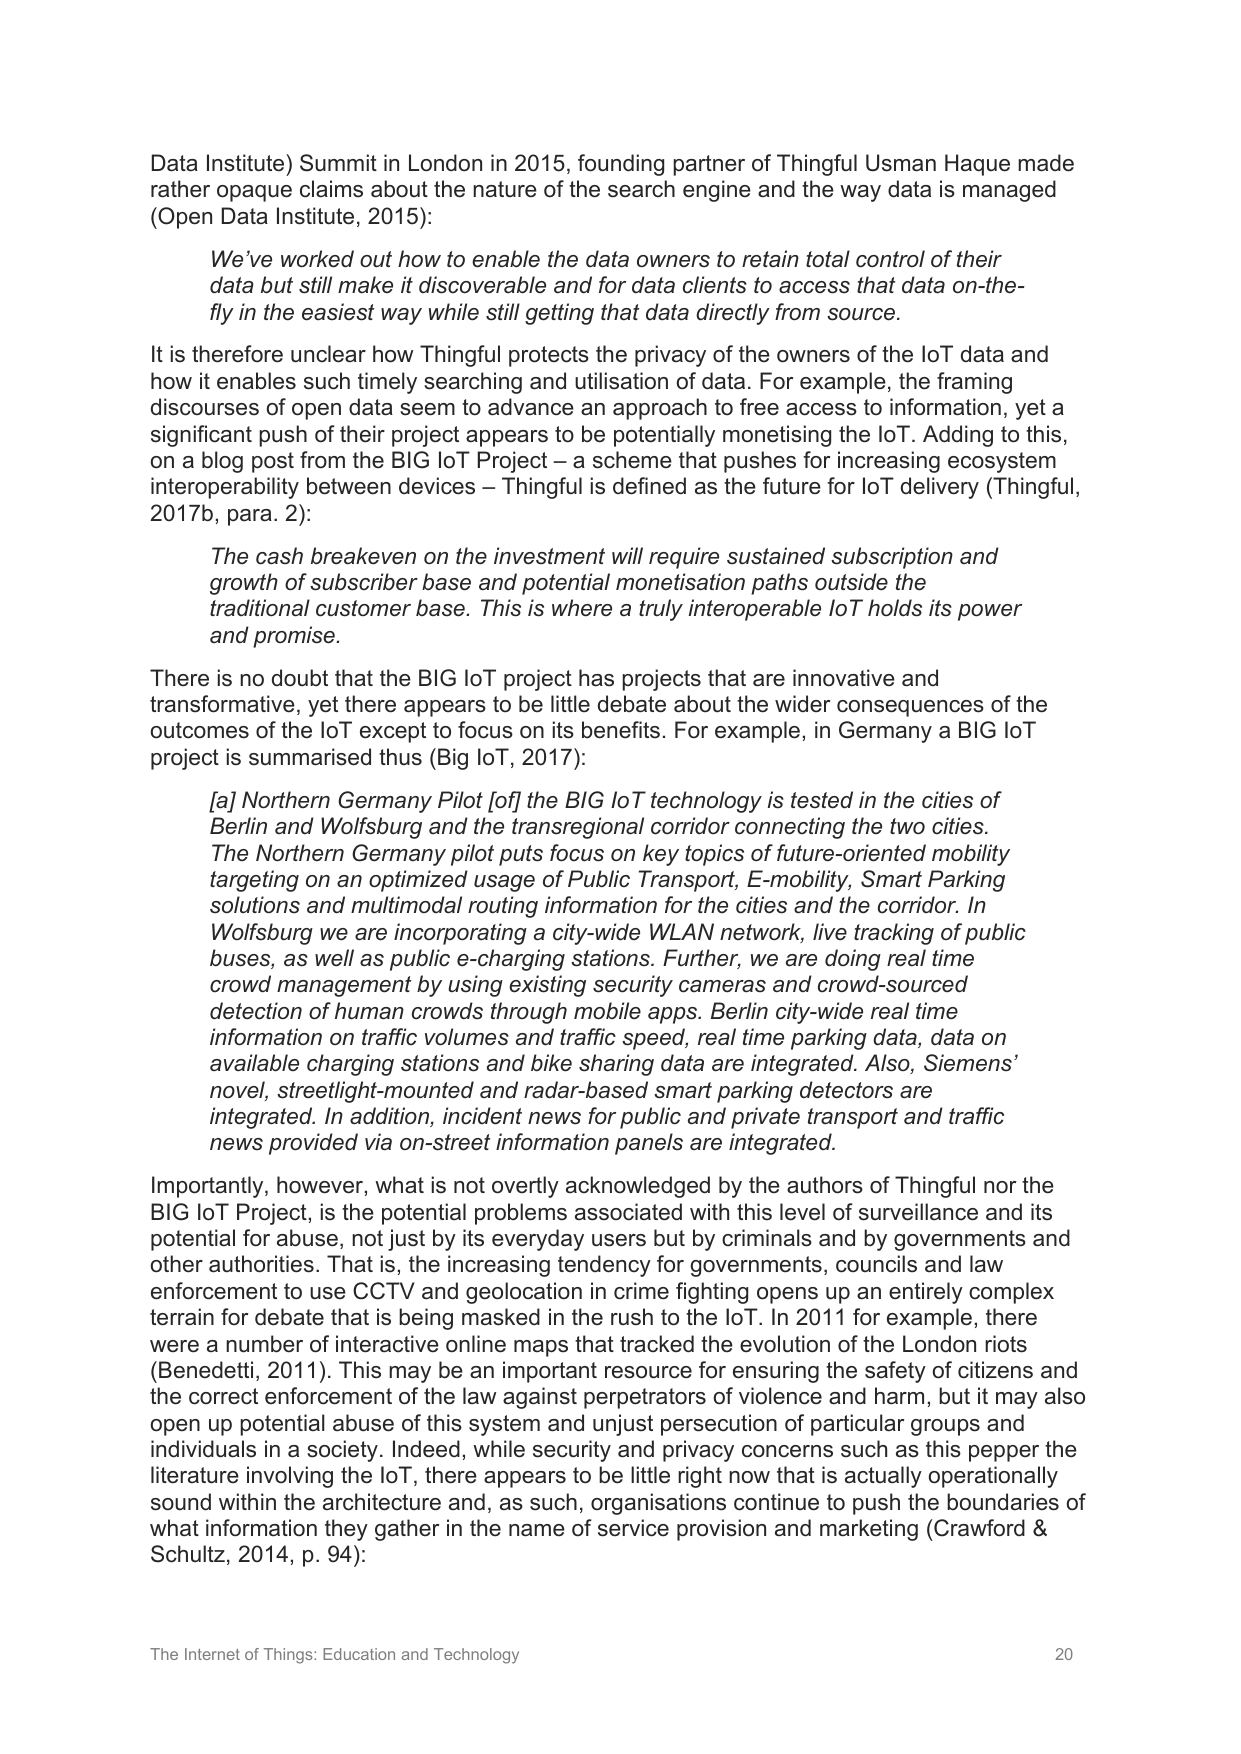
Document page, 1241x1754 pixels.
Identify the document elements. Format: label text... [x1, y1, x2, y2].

text [a] Northern Germany Pilot [of] the BIG IoT technology is tested in the cities of Berlin and Wolfsburg and the transregional corridor connecting the two cities. The Northern Germany pilot puts focus on key topics of future-oriented mobility targeting on an optimized usage of Public Transport, E-mobility, Smart Parking solutions and multimodal routing information for the cities and the corridor. In Wolfsburg we are incorporating a city-wide WLAN network, live tracking of public buses, as well as public e-charging stations. Further, we are doing real time crowd management by using existing security cameras and crowd-sourced detection of human crowds through mobile apps. Berlin city-wide real time information on traffic volumes and traffic speed, real time parking data, data on available charging stations and bike sharing data are integrated. Also, Siemens’ novel, streetlight-mounted and radar-based smart parking detectors are integrated. In addition, incident news for public and private transport and traffic news provided via on-street information panels are integrated. [209, 787, 1031, 1156]
text There is no doubt that the BIG IoT project has projects that are innovative and transformative, yet there appears to be little debate about the wider consequences of the outcomes of the IoT except to focus on its benefits. For example, in Germany a BIG IoT project is summarised thus (Big IoT, 2017): [150, 665, 1090, 770]
text It is therefore unclear how Thingful protects the privacy of the owners of the IoT data and how it enables such timely searching and utilisation of data. For example, the framing discourses of open data seem to advance an approach to free access to information, yet a significant push of their project appears to be potentially monetising the IoT. Adding to this, on a blog post from the BIG IoT Project – a scheme that pushes for increasing ecosystem interoperability between devices – Thingful is defined as the future for IoT delivery (Thingful, 2017b, para. 2): [150, 341, 1090, 526]
text We’ve worked out how to enable the data owners to retain total control of their data but still make it discoverable and for data clients to access that data on-the-fly in the easiest way while still getting that data directly from source. [209, 246, 1031, 325]
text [150, 150, 1090, 229]
text The cash breakeven on the investment will require sustained subscription and growth of subscriber base and potential monetisation paths outside the traditional customer base. This is where a truly interoperable IoT holds its power and promise. [209, 543, 1031, 648]
text Importantly, however, what is not overtly acknowledged by the authors of Thingful nor the BIG IoT Project, is the potential problems associated with this level of surveillance and its potential for abuse, not just by its everyday users but by criminals and by governments and other authorities. That is, the increasing tendency for governments, councils and law enforcement to use CCTV and geolocation in crime fighting opens up an entirely complex terrain for debate that is being masked in the rush to the IoT. In 2011 for example, there were a number of interactive online maps that tracked the evolution of the London riots (Benedetti, 2011). This may be an important resource for ensuring the safety of citizens and the correct enforcement of the law against perpetrators of violence and harm, but it may also open up potential abuse of this system and unjust persecution of particular groups and individuals in a society. Indeed, while security and privacy concerns such as this pepper the literature involving the IoT, there appears to be little right now that is actually operationally sound within the architecture and, as such, organisations continue to push the boundaries of what information they gather in the name of service provision and marketing (Crawford & Schultz, 2014, p. 94): [150, 1172, 1090, 1568]
